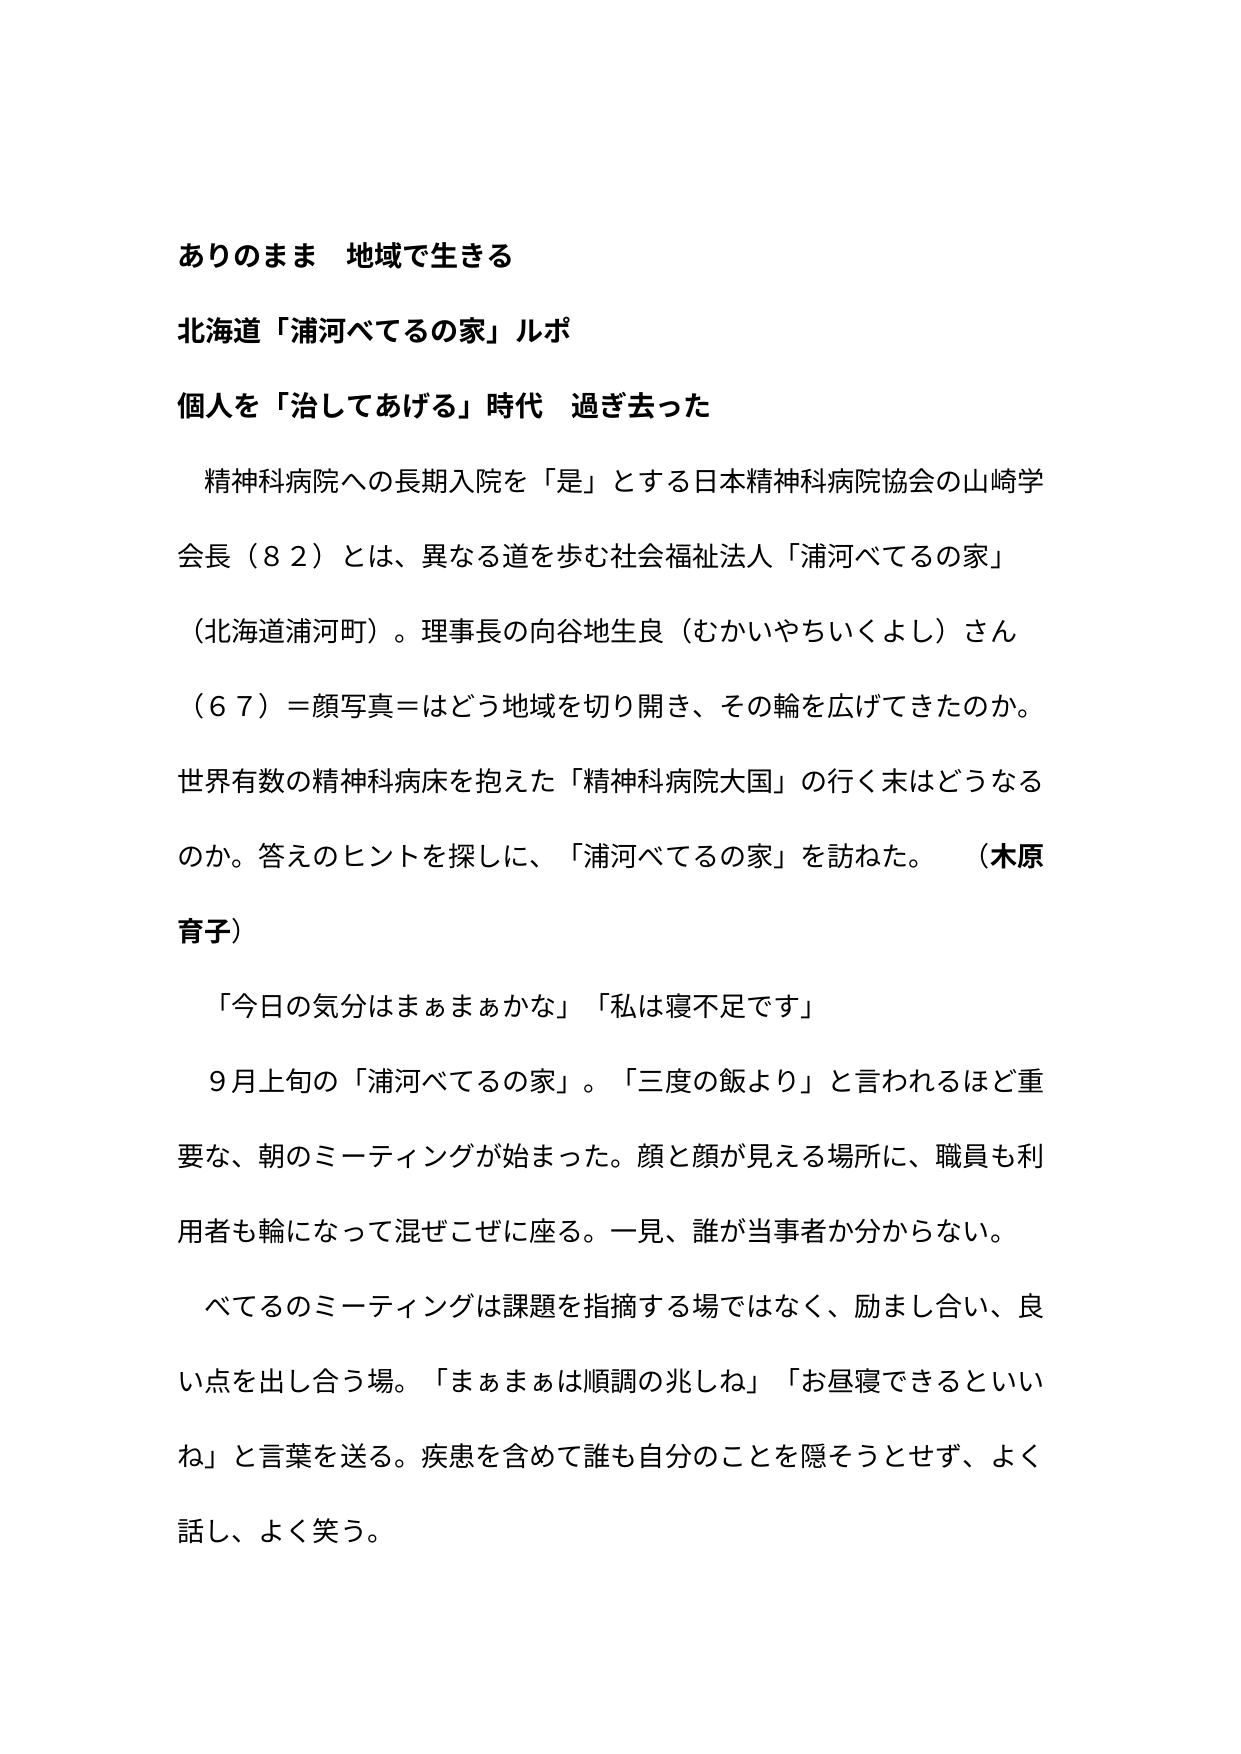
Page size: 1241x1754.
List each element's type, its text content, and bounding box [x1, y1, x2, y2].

text ありのまま 地域で生きる [177, 217, 1063, 292]
text 個人を「治してあげる」時代 過ぎ去った [177, 367, 1063, 442]
text 「今日の気分はまぁまぁかな」「私は寝不足です」 [177, 967, 1063, 1042]
text 精神科病院への長期入院を「是」とする日本精神科病院協会の山崎学会長（８２）とは、異なる道を歩む社会福祉法人「浦河べてるの家」（北海道浦河町）。理事長の向谷地生良（むかいやちいくよし）さん（６７）＝顔写真＝はどう地域を切り開き、その輪を広げてきたのか。世界有数の精神科病床を抱えた「精神科病院大国」の行く末はどうなるのか。答えのヒントを探しに、「浦河べてるの家」を訪ねた。 （木原育子） [177, 442, 1063, 967]
text 北海道「浦河べてるの家」ルポ [177, 292, 1063, 367]
text ９月上旬の「浦河べてるの家」。「三度の飯より」と言われるほど重要な、朝のミーティングが始まった。顔と顔が見える場所に、職員も利用者も輪になって混ぜこぜに座る。一見、誰が当事者か分からない。 [177, 1042, 1063, 1267]
text べてるのミーティングは課題を指摘する場ではなく、励まし合い、良い点を出し合う場。「まぁまぁは順調の兆しね」「お昼寝できるといいね」と言葉を送る。疾患を含めて誰も自分のことを隠そうとせず、よく話し、よく笑う。 [177, 1267, 1063, 1567]
